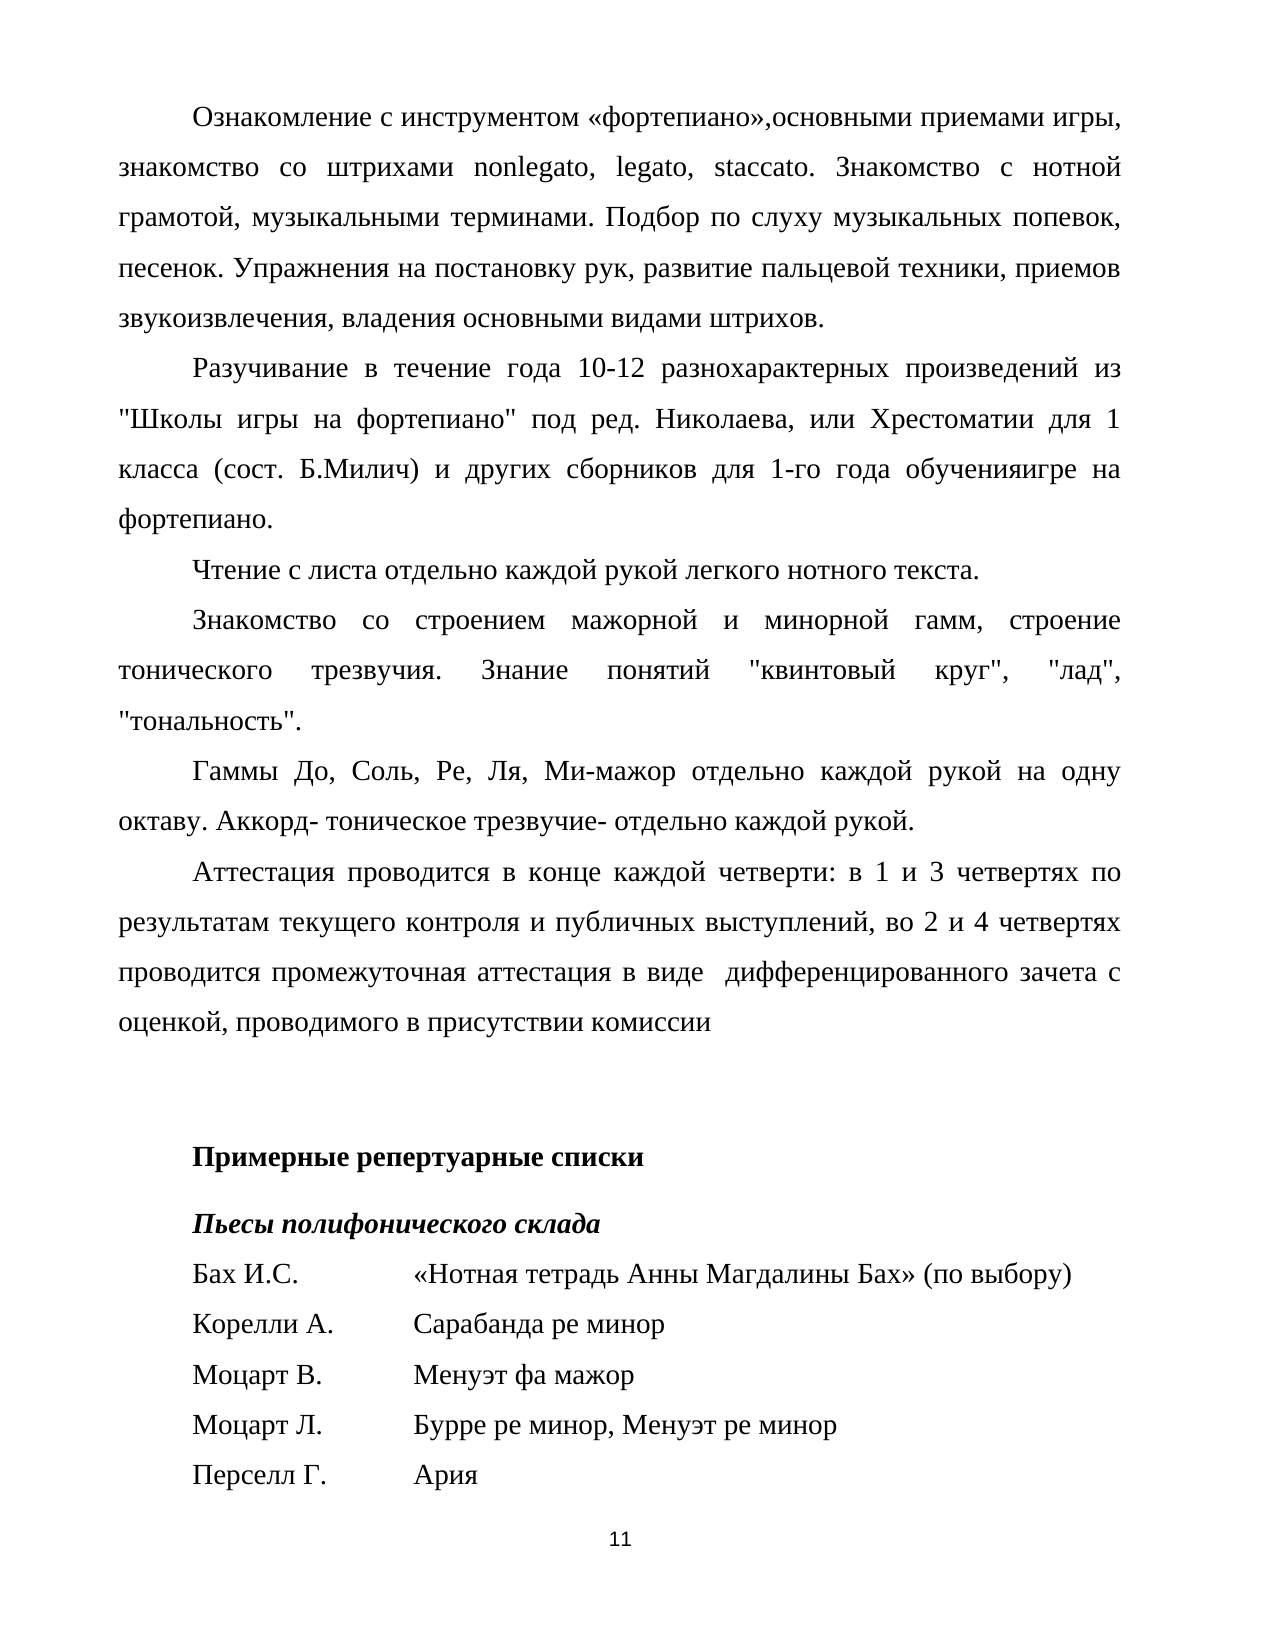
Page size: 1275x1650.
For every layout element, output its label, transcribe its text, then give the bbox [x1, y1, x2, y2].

text Разучивание в течение года 10-12 разнохарактерных произведений из "Школы игры на фортепиано" под ред. Николаева, или Хрестоматии для 1 класса (сост. Б.Милич) и других сборников для 1-го года обученияигре на фортепиано. [118, 351, 1122, 535]
text Знакомство со строением мажорной и минорной гамм, строение тонического трезвучия. Знание понятий "квинтовый круг", "лад", "тональность". [118, 602, 1122, 736]
text Моцарт В. Менуэт фа мажор [118, 1357, 1122, 1390]
text Ознакомление с инструментом «фортепиано»,основными приемами игры, знакомство со штрихами nonlegato, legato, staccato. Знакомство с нотной грамотой, музыкальными терминами. Подбор по слуху музыкальных попевок, песенок. Упражнения на постановку рук, развитие пальцевой техники, приемов звукоизвлечения, владения основными видами штрихов. [118, 99, 1122, 334]
text Примерные репертуарные списки [118, 1139, 1122, 1172]
text Корелли А. Сарабанда ре минор [118, 1306, 1122, 1340]
text Чтение с листа отдельно каждой рукой легкого нотного текста. [118, 552, 1122, 585]
text Аттестация проводится в конце каждой четверти: в 1 и 3 четвертях по результатам текущего контроля и публичных выступлений, во 2 и 4 четвертях проводится промежуточная аттестация в виде дифференцированного зачета с оценкой, проводимого в присутствии комиссии [118, 854, 1122, 1038]
text Перселл Г. Ария [118, 1457, 1122, 1491]
text Моцарт Л. Бурре ре минор, Менуэт ре минор [118, 1407, 1122, 1441]
text Гаммы До, Соль, Ре, Ля, Ми-мажор отдельно каждой рукой на одну октаву. Аккорд- тоническое трезвучие- отдельно каждой рукой. [118, 753, 1122, 837]
text Пьесы полифонического склада [118, 1206, 1122, 1239]
text Бах И.С. «Нотная тетрадь Анны Магдалины Бах» (по выбору) [118, 1256, 1122, 1290]
